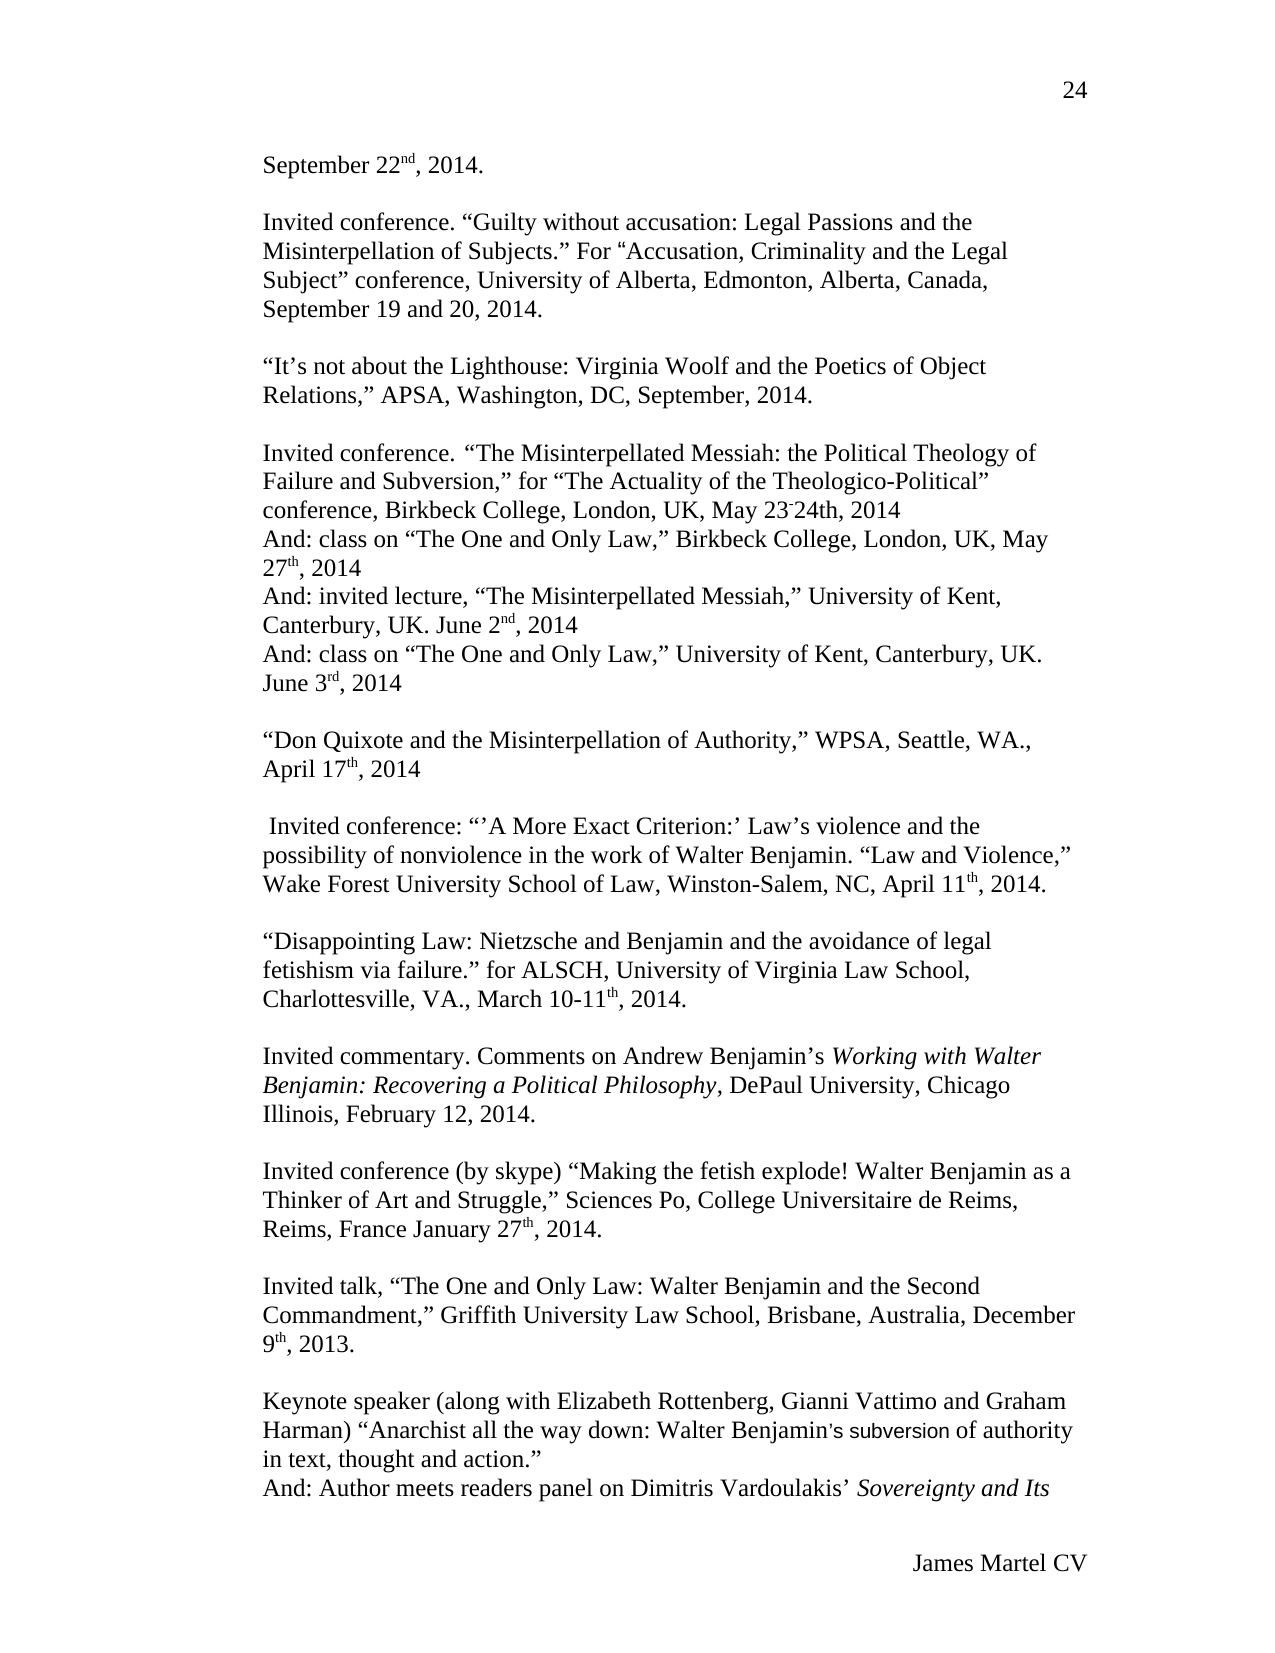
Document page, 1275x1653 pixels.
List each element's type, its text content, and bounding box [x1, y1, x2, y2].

text And: class on “The One and Only Law,” University of Kent, Canterbury, UK. June 3rd, 2014 [262, 639, 1087, 696]
text Invited commentary. Comments on Andrew Benjamin’s Working with Walter Benjamin: Recovering a Political Philosophy, DePaul University, Chicago Illinois, February 12, 2014. [262, 1041, 1087, 1128]
text Invited talk, “The One and Only Law: Walter Benjamin and the Second Commandment,” Griffith University Law School, Brisbane, Australia, December 9th, 2013. [262, 1271, 1087, 1358]
text “Don Quixote and the Misinterpellation of Authority,” WPSA, Seattle, WA., April 17th, 2014 [262, 725, 1087, 783]
text “Disappointing Law: Nietzsche and Benjamin and the avoidance of legal fetishism via failure.” for ALSCH, University of Virginia Law School, Charlottesville, VA., March 10-11th, 2014. [262, 926, 1087, 1013]
text Keynote speaker (along with Elizabeth Rottenberg, Gianni Vattimo and Graham Harman) “Anarchist all the way down: Walter Benjamin’s subversion of authority in text, thought and action.” [262, 1386, 1087, 1473]
text And: invited lecture, “The Misinterpellated Messiah,” University of Kent, Canterbury, UK. June 2nd, 2014 [262, 581, 1087, 639]
text Invited conference. “Guilty without accusation: Legal Passions and the Misinterpellation of Subjects.” For “Accusation, Criminality and the Legal Subject” conference, University of Alberta, Edmonton, Alberta, Canada, September 19 and 20, 2014. [262, 207, 1087, 323]
text Invited conference: “’A More Exact Criterion:’ Law’s violence and the possibility of nonviolence in the work of Walter Benjamin. “Law and Violence,” Wake Forest University School of Law, Winston-Salem, NC, April 11th, 2014. [262, 783, 1087, 898]
text And: class on “The One and Only Law,” Birkbeck College, London, UK, May 27th, 2014 [262, 524, 1087, 581]
text “It’s not about the Lighthouse: Virginia Woolf and the Poetics of Object Relations,” APSA, Washington, DC, September, 2014. [262, 351, 1087, 438]
text Invited conference. “The Misinterpellated Messiah: the Political Theology of Failure and Subversion,” for “The Actuality of the Theologico-Political” conference, Birkbeck College, London, UK, May 23-24th, 2014 [262, 438, 1087, 524]
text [262, 1473, 1087, 1501]
text Invited conference (by skype) “Making the fetish explode! Walter Benjamin as a Thinker of Art and Struggle,” Sciences Po, College Universitaire de Reims, Reims, France January 27th, 2014. [262, 1156, 1087, 1243]
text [262, 150, 1087, 179]
